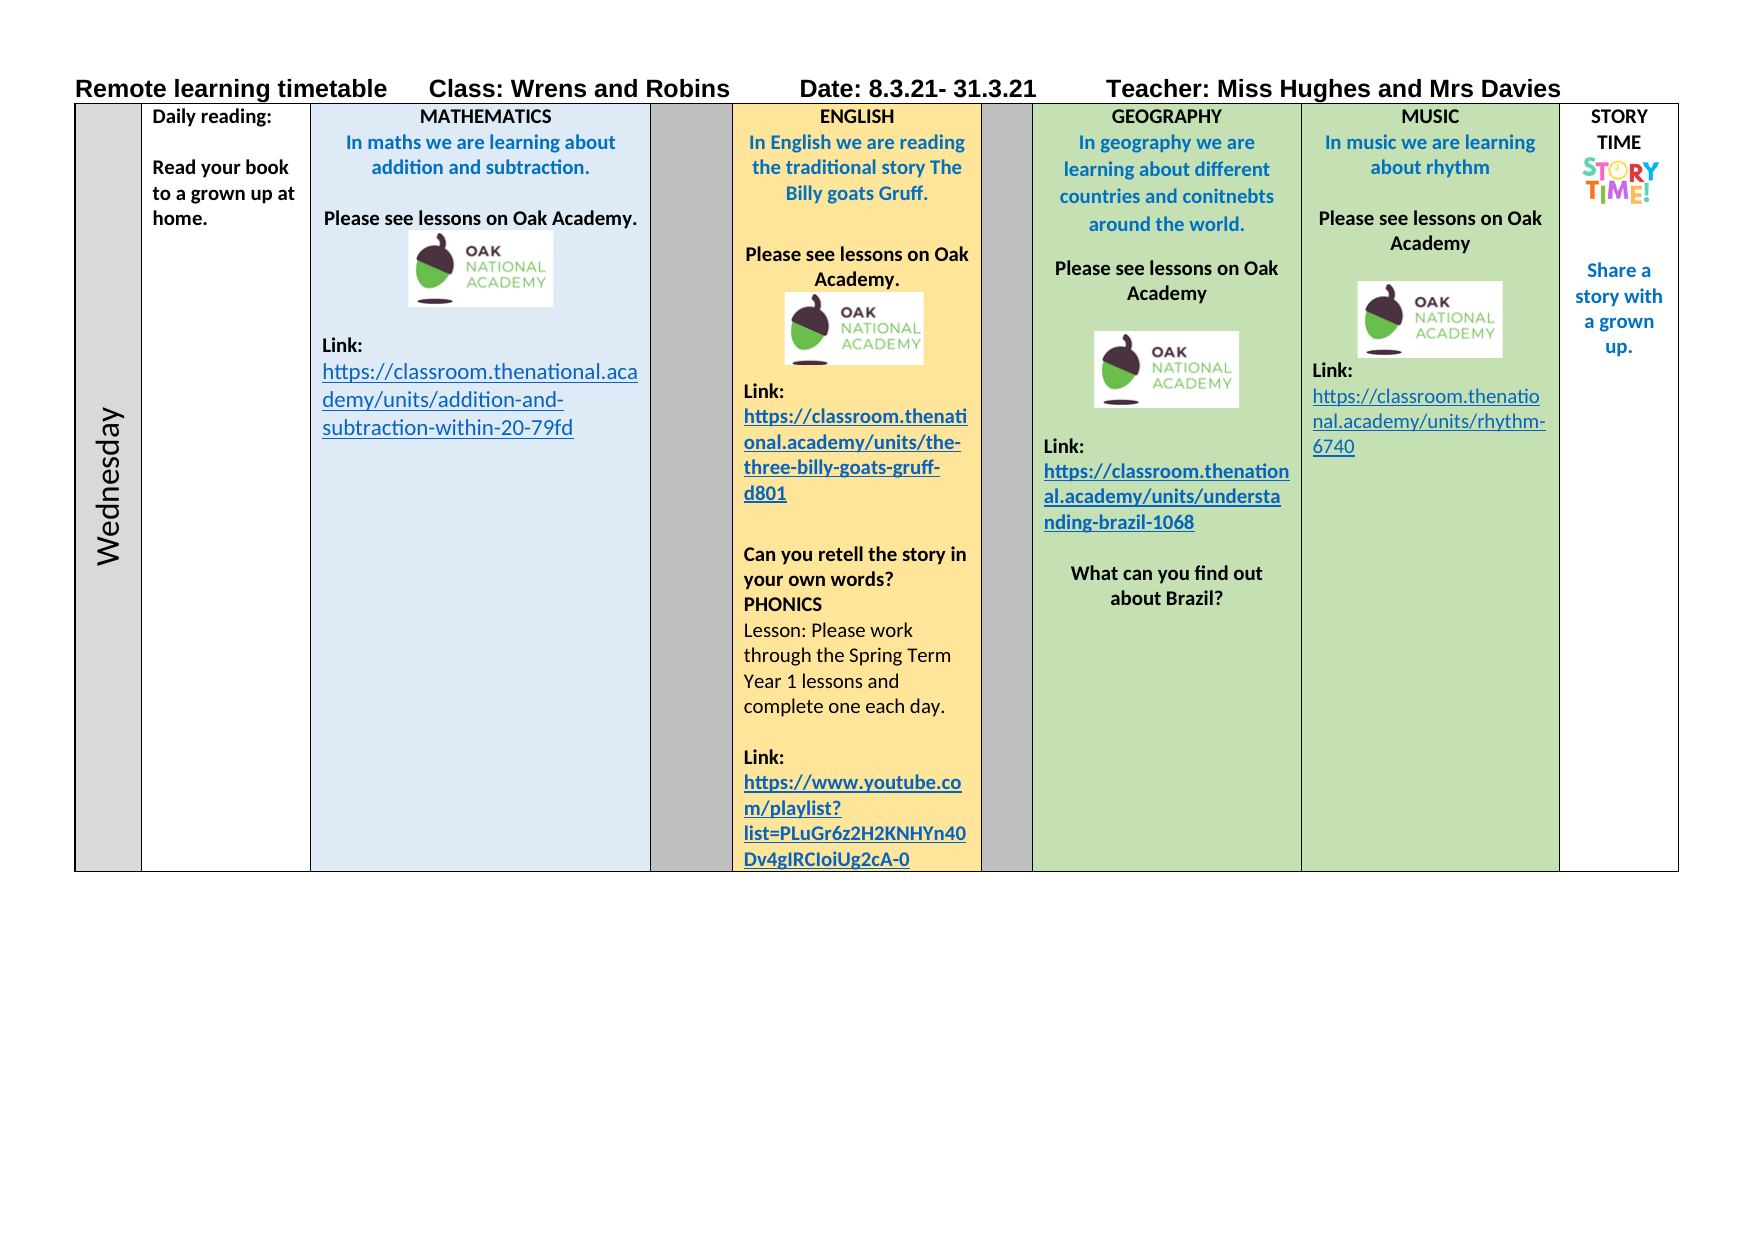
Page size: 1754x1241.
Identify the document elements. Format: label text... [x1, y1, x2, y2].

picture [1357, 281, 1503, 358]
table_cell MUSIC In music we are learning about rhythm Please see lessons on Oak Academy Link: https://classroom.thenational.academy/units/rhythm-6740 [1302, 104, 1559, 871]
table_cell ENGLISH In English we are reading the traditional story The Billy goats Gruff. Please see lessons on Oak Academy. Link: https://classroom.thenational.academy/units/the-three-billy-goats-gruff-d801 Can you retell the story in your own words? PHONICS Lesson: Please work through the Spring Term Year 1 lessons and complete one each day. Link: https://www.youtube.com/playlist?list=PLuGr6z2H2KNHYn40Dv4gIRCIoiUg2cA-0 [733, 104, 981, 871]
table_cell Wednesday [76, 104, 141, 871]
picture [1576, 154, 1662, 207]
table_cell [1560, 104, 1678, 871]
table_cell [142, 104, 310, 871]
table_cell GEOGRAPHY In geography we are learning about different countries and conitnebts around the world. Please see lessons on Oak Academy Link: https://classroom.thenational.academy/units/understanding-brazil-1068 What can you find out about Brazil? [1033, 104, 1301, 871]
picture [783, 292, 924, 364]
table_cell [311, 104, 650, 871]
picture [1094, 331, 1240, 408]
picture [408, 230, 554, 307]
